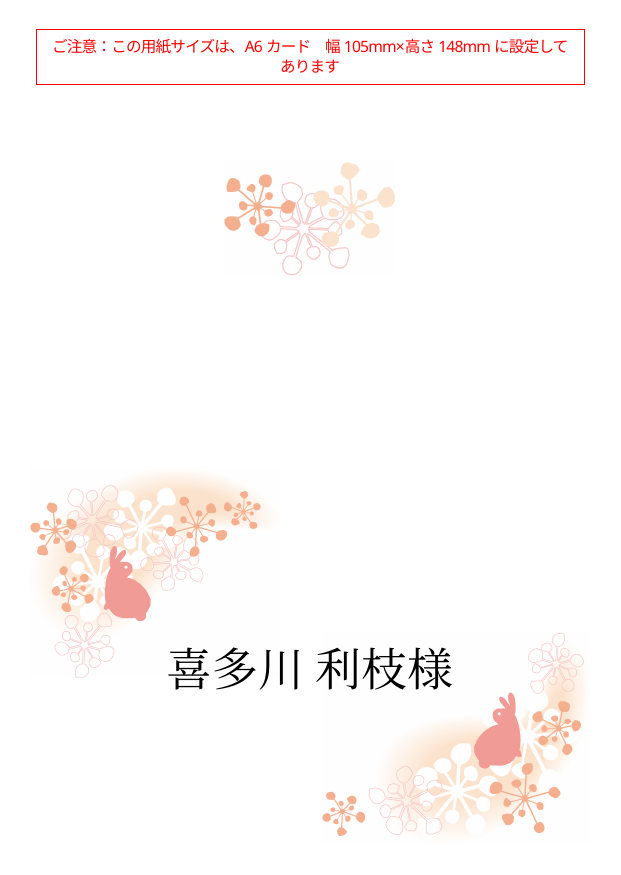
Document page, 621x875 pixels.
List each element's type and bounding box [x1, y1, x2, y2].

picture [223, 161, 396, 276]
picture [231, 670, 250, 678]
picture [322, 633, 591, 845]
picture [322, 654, 329, 662]
picture [28, 466, 281, 678]
picture [322, 663, 327, 674]
